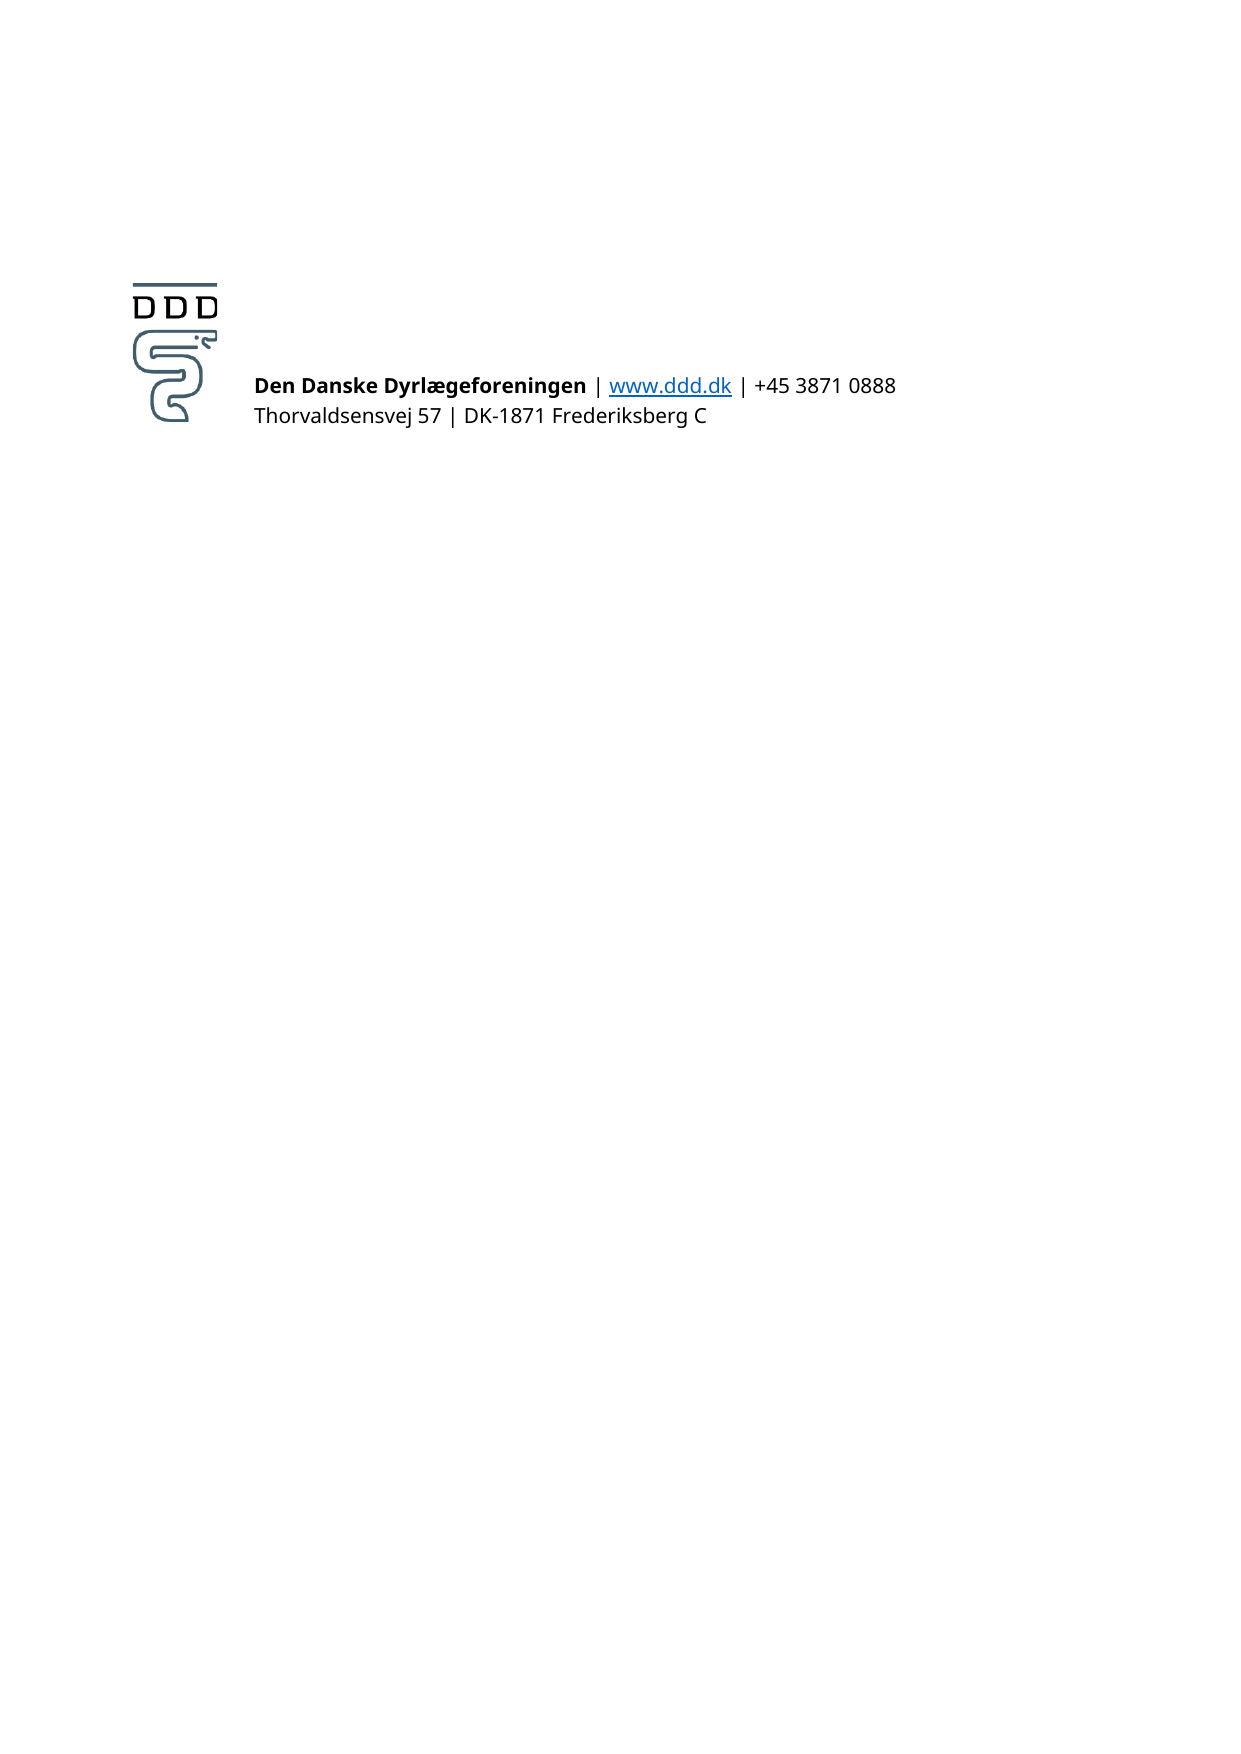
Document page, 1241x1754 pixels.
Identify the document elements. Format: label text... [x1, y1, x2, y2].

picture [132, 283, 218, 371]
text Den Danske Dyrlægeforeningen | www.ddd.dk | +45 3871 0888 [118, 371, 1122, 400]
text Thorvaldsensvej 57 | DK-1871 Frederiksberg C [118, 401, 1122, 429]
